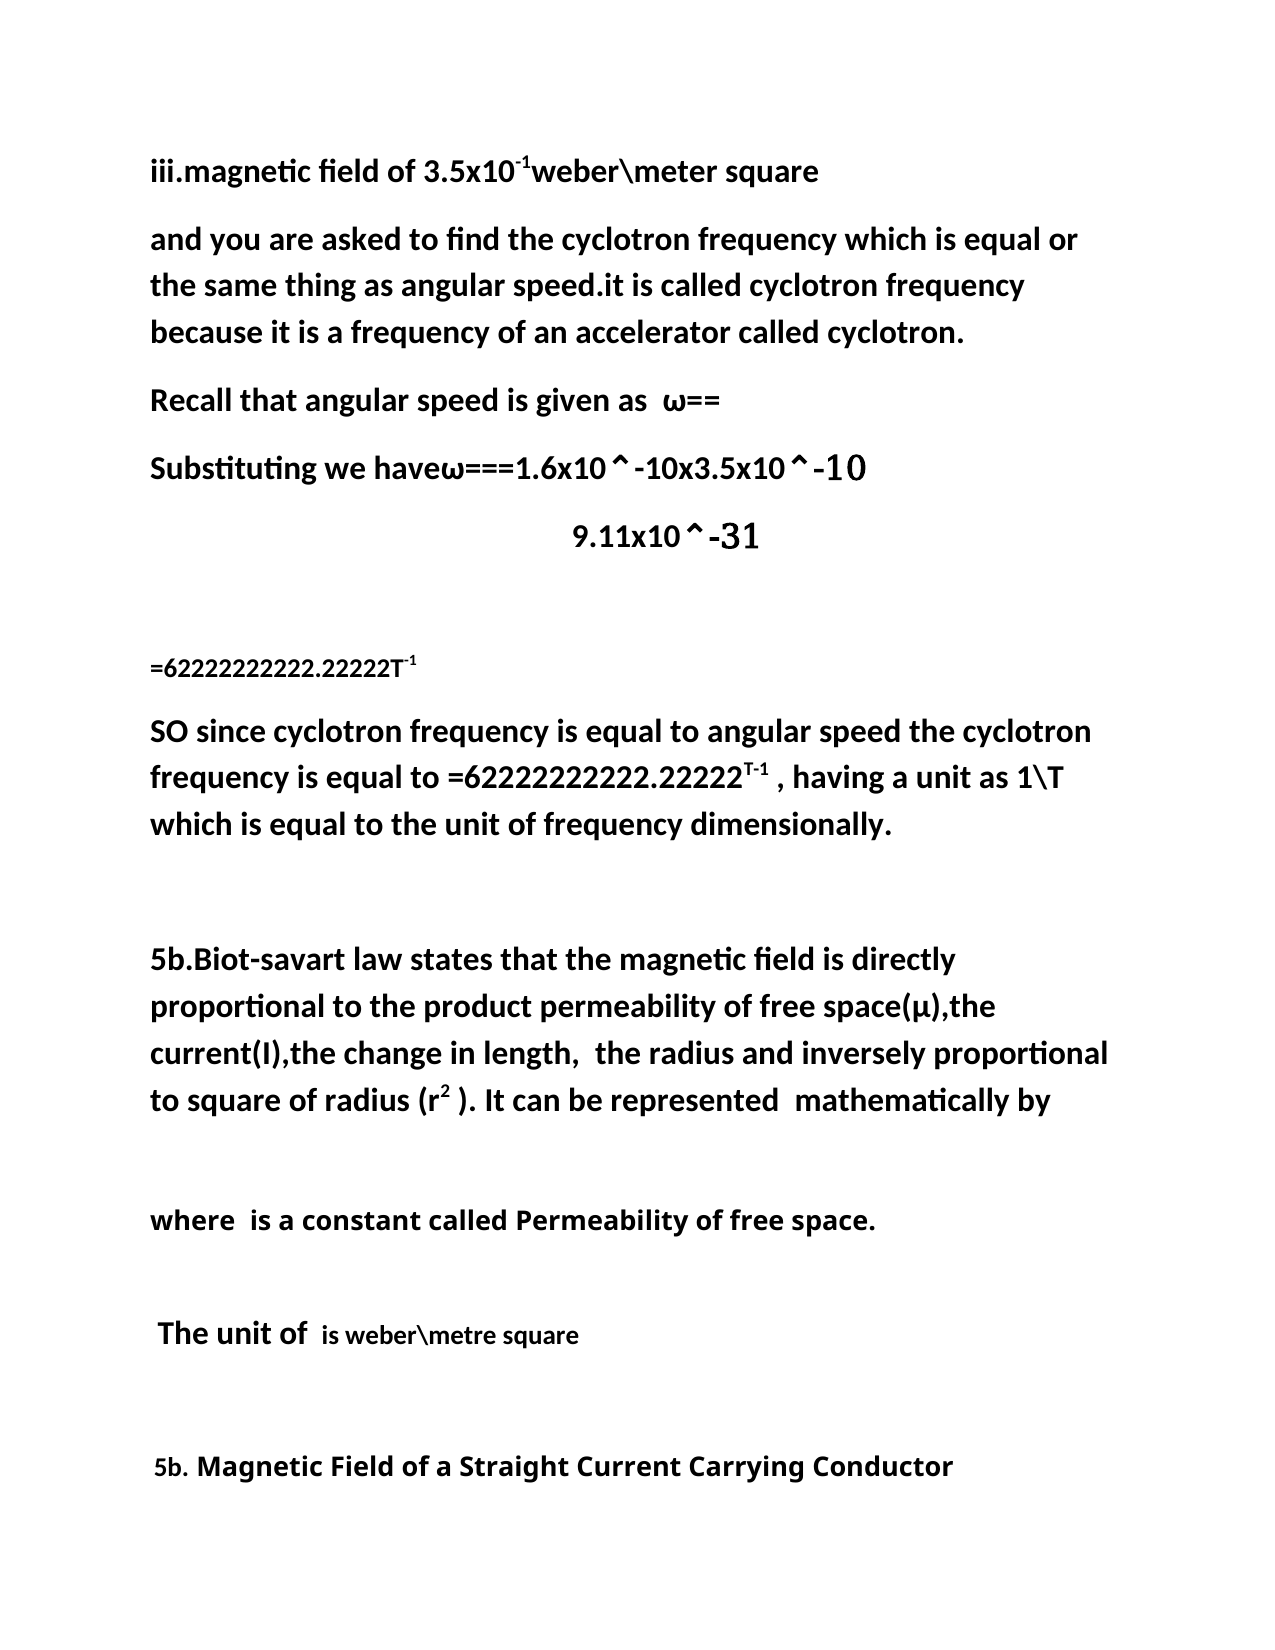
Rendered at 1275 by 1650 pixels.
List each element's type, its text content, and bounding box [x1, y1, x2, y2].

text Substituting we haveω===1.6x10⌃-10x3.5x10⌃-10 [150, 446, 1125, 488]
text Recall that angular speed is given as ω== [150, 379, 1125, 419]
text SO since cyclotron frequency is equal to angular speed the cyclotron frequency is equal to =62222222222.22222T-1 , having a unit as 1\T which is equal to the unit of frequency dimensionally. [150, 709, 1125, 844]
text 5b. Magnetic Field of a Straight Current Carrying Conductor [150, 1447, 1125, 1484]
text =62222222222.22222T-1 [150, 651, 1125, 684]
text where is a constant called Permeability of free space. [150, 1202, 1125, 1238]
text iii.magnetic field of 3.5x10-1weber\meter square [150, 150, 1125, 191]
text and you are asked to find the cyclotron frequency which is equal or the same thing as angular speed.it is called cyclotron frequency because it is a frequency of an accelerator called cyclotron. [150, 218, 1125, 352]
text The unit of is weber\metre square [150, 1312, 1125, 1353]
text 5b.Biot-savart law states that the magnetic field is directly proportional to the product permeability of free space(µ),the current(I),the change in length, the radius and inversely proportional to square of radius (r2 ). It can be represented mathematically by [150, 938, 1125, 1119]
text 9.11x10⌃-31 [150, 515, 1125, 556]
